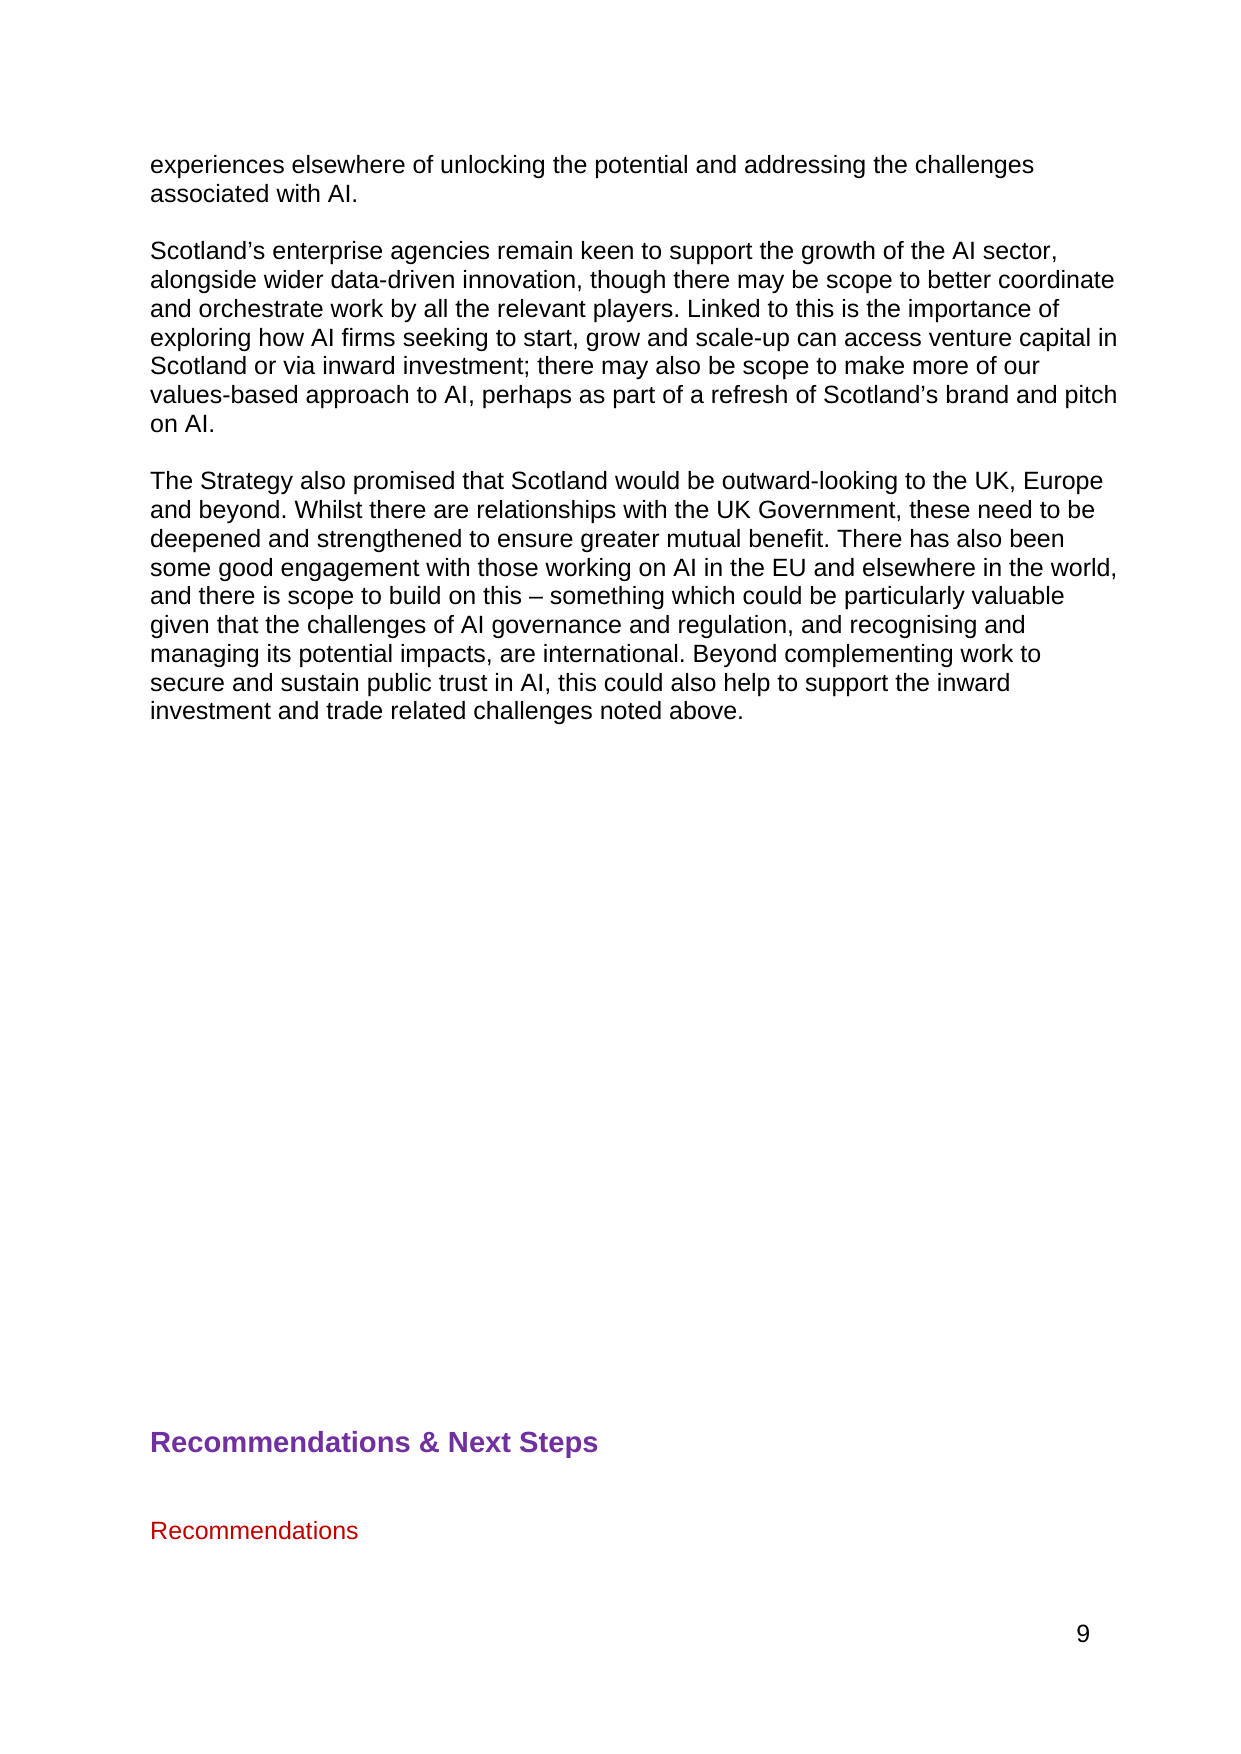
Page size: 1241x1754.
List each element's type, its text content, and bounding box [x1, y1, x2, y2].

text Recommendations [150, 1516, 1122, 1544]
text Scotland’s enterprise agencies remain keen to support the growth of the AI sector, alongside wider data-driven innovation, though there may be scope to better coordinate and orchestrate work by all the relevant players. Linked to this is the importance of exploring how AI firms seeking to start, grow and scale-up can access venture capital in Scotland or via inward investment; there may also be scope to make more of our values-based approach to AI, perhaps as part of a refresh of Scotland’s brand and pitch on AI. [150, 236, 1122, 437]
text The Strategy also promised that Scotland would be outward-looking to the UK, Europe and beyond. Whilst there are relationships with the UK Government, these need to be deepened and strengthened to ensure greater mutual benefit. There has also been some good engagement with those working on AI in the EU and elsewhere in the world, and there is scope to build on this – something which could be particularly valuable given that the challenges of AI governance and regulation, and recognising and managing its potential impacts, are international. Beyond complementing work to secure and sustain public trust in AI, this could also help to support the inward investment and trade related challenges noted above. [150, 466, 1122, 725]
subtitle Recommendations & Next Steps [150, 1424, 1122, 1458]
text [150, 150, 1122, 207]
